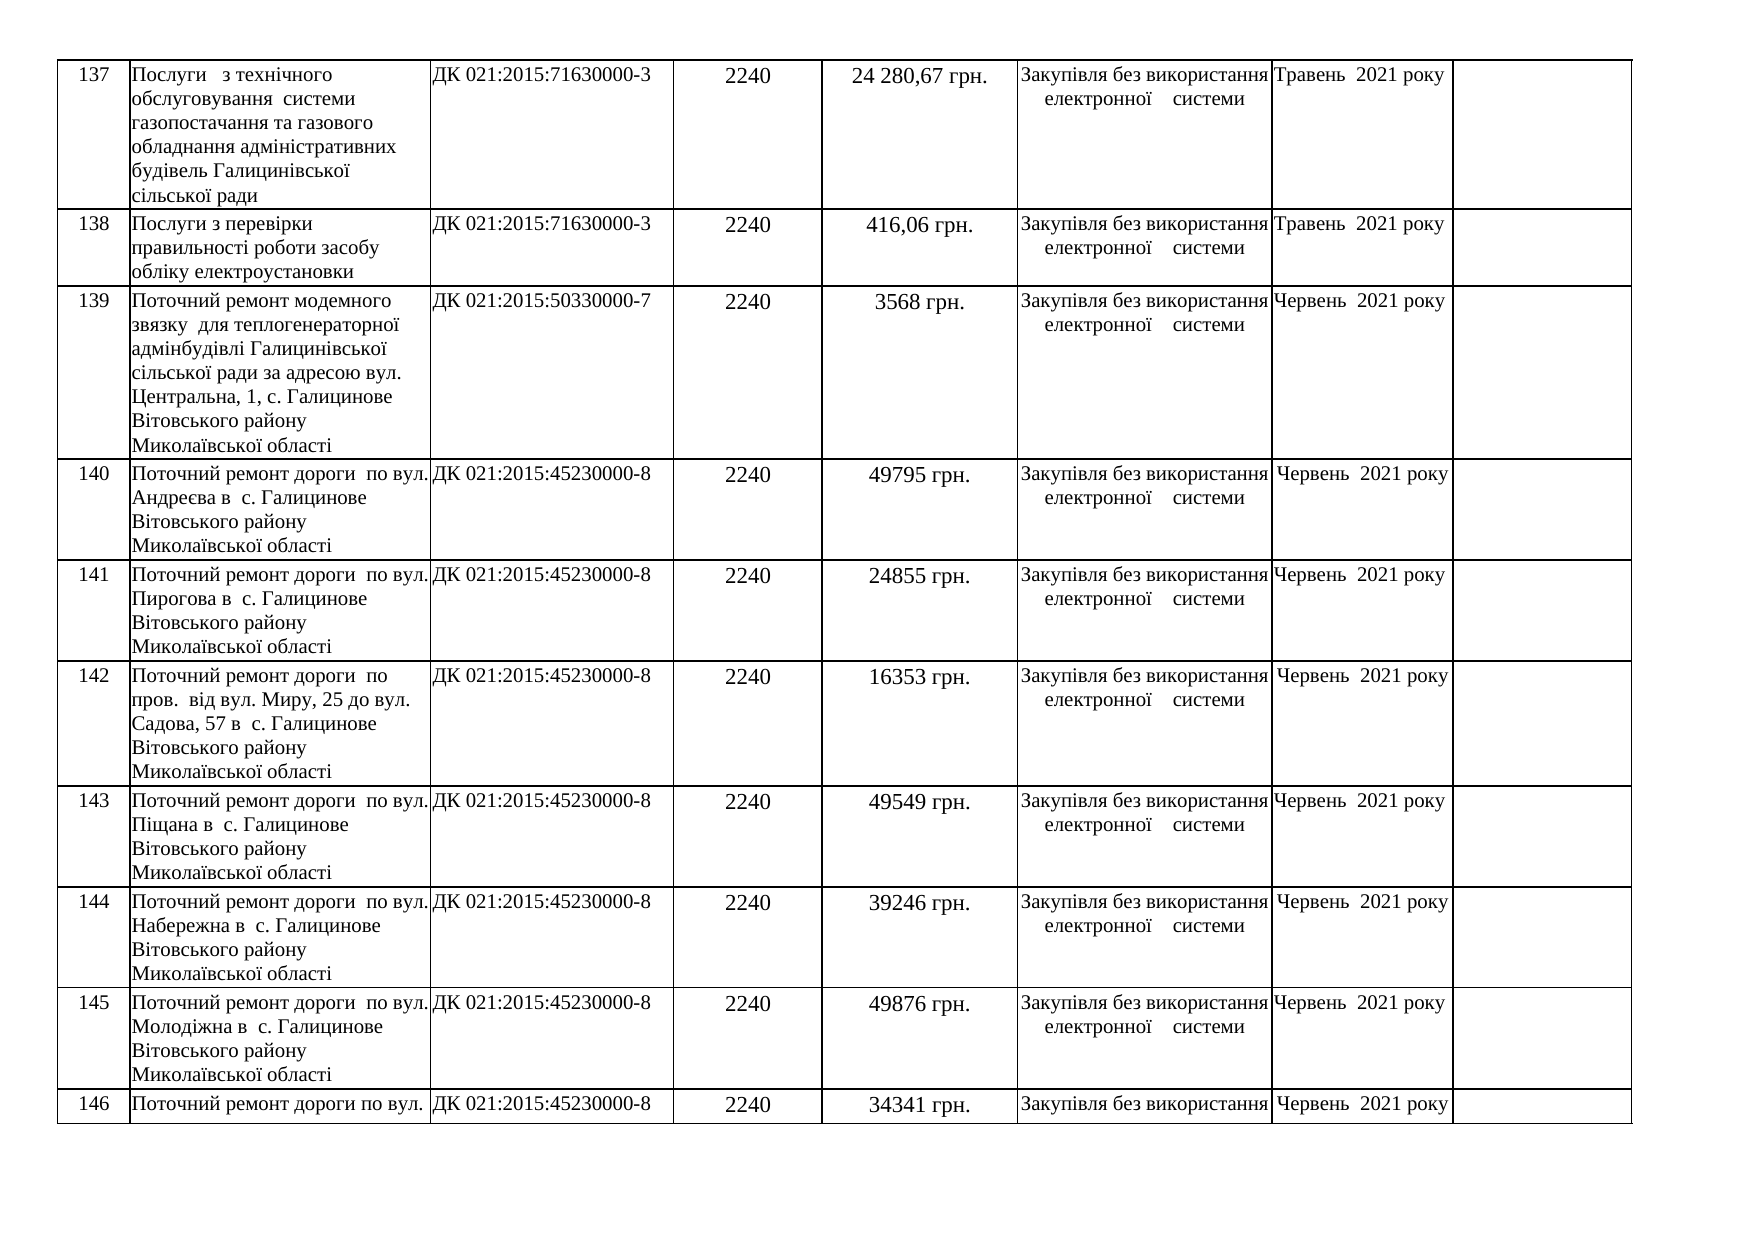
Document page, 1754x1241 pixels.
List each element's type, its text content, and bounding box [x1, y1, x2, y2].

table_cell 39246 грн. [823, 888, 1017, 987]
table_cell Поточний ремонт дороги по пров. від вул. Миру, 25 до вул. Садова, 57 в с. Галицинове Вітовського району Миколаївської області [131, 662, 430, 785]
table_cell [1454, 287, 1631, 458]
table_cell Червень 2021 року [1273, 287, 1452, 458]
table_cell 144 [58, 888, 129, 987]
table_cell 34341 грн. [823, 1090, 1017, 1123]
table_cell Червень 2021 року [1273, 662, 1452, 785]
table_cell ДК 021:2015:45230000-8 [431, 662, 673, 785]
table_cell 145 [58, 988, 129, 1088]
table_cell 2240 [674, 988, 821, 1088]
table_cell Червень 2021 року [1273, 888, 1452, 987]
table_cell Травень 2021 року [1273, 61, 1452, 208]
table_cell Закупівля без використання електронної системи [1018, 287, 1271, 458]
table_cell 16353 грн. [823, 662, 1017, 785]
table_cell Поточний ремонт дороги по вул. Набережна в с. Галицинове Вітовського району Миколаївської області [131, 888, 430, 987]
table_cell Закупівля без використання електронної системи [1018, 460, 1271, 559]
table_cell 24 280,67 грн. [823, 61, 1017, 208]
table_cell Червень 2021 року [1273, 460, 1452, 559]
table_cell 141 [58, 561, 129, 660]
table_cell [1454, 460, 1631, 559]
table_cell ДК 021:2015:50330000-7 [431, 287, 673, 458]
table_cell [1454, 1090, 1631, 1123]
table_cell Послуги з перевірки правильності роботи засобу обліку електроустановки [131, 210, 430, 285]
table_cell 2240 [674, 210, 821, 285]
table_cell Послуги з технічного обслуговування системи газопостачання та газового обладнання адміністративних будівель Галицинівської сільської ради [131, 61, 430, 208]
table_cell Травень 2021 року [1273, 210, 1452, 285]
table_cell [1454, 210, 1631, 285]
table_cell 2240 [674, 287, 821, 458]
table_cell Закупівля без використання електронної системи [1018, 561, 1271, 660]
table_cell [1454, 888, 1631, 987]
table_cell 24855 грн. [823, 561, 1017, 660]
table_cell 140 [58, 460, 129, 559]
table_cell 143 [58, 787, 129, 886]
table_cell Поточний ремонт модемного звязку для теплогенераторної адмінбудівлі Галицинівської сільської ради за адресою вул. Центральна, 1, с. Галицинове Вітовського району Миколаївської області [131, 287, 430, 458]
table_cell ДК 021:2015:45230000-8 [431, 988, 673, 1088]
table_cell 146 [58, 1090, 129, 1123]
table_cell ДК 021:2015:71630000-3 [431, 210, 673, 285]
table_cell Поточний ремонт дороги по вул. Пирогова в с. Галицинове Вітовського району Миколаївської області [131, 561, 430, 660]
table_cell Закупівля без використання електронної системи [1018, 662, 1271, 785]
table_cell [1018, 1090, 1271, 1123]
table_cell 2240 [674, 662, 821, 785]
table_cell [1454, 787, 1631, 886]
table_cell 2240 [674, 888, 821, 987]
table_cell ДК 021:2015:45230000-8 [431, 787, 673, 886]
table_cell 49795 грн. [823, 460, 1017, 559]
table_cell Закупівля без використання електронної системи [1018, 888, 1271, 987]
table_cell 2240 [674, 787, 821, 886]
table_cell 49549 грн. [823, 787, 1017, 886]
table_cell [1454, 662, 1631, 785]
table_cell Закупівля без використання електронної системи [1018, 787, 1271, 886]
table_cell Поточний ремонт дороги по вул. Молодіжна в с. Галицинове Вітовського району Миколаївської області [131, 988, 430, 1088]
table_cell 3568 грн. [823, 287, 1017, 458]
table_cell Червень 2021 року [1273, 561, 1452, 660]
table_cell 2240 [674, 1090, 821, 1123]
table_cell Червень 2021 року [1273, 787, 1452, 886]
table_cell Червень 2021 року [1273, 1090, 1452, 1123]
table_cell [1454, 61, 1631, 208]
table_cell 138 [58, 210, 129, 285]
table_cell Поточний ремонт дороги по вул. Андреєва в с. Галицинове Вітовського району Миколаївської області [131, 460, 430, 559]
table_cell 137 [58, 61, 129, 208]
table_cell 139 [58, 287, 129, 458]
table_cell [1454, 988, 1631, 1088]
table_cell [431, 61, 673, 208]
table_cell [1454, 561, 1631, 660]
table_cell Закупівля без використання електронної системи [1018, 210, 1271, 285]
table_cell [131, 1090, 430, 1123]
table_cell ДК 021:2015:45230000-8 [431, 561, 673, 660]
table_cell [431, 1090, 673, 1123]
table_cell 2240 [674, 561, 821, 660]
table_cell Закупівля без використання електронної системи [1018, 988, 1271, 1088]
table_cell 49876 грн. [823, 988, 1017, 1088]
table_cell 416,06 грн. [823, 210, 1017, 285]
table_cell 142 [58, 662, 129, 785]
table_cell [1018, 61, 1271, 208]
table_cell 2240 [674, 61, 821, 208]
table_cell 2240 [674, 460, 821, 559]
table_cell Червень 2021 року [1273, 988, 1452, 1088]
table_cell ДК 021:2015:45230000-8 [431, 460, 673, 559]
table_cell ДК 021:2015:45230000-8 [431, 888, 673, 987]
table_cell Поточний ремонт дороги по вул. Піщана в с. Галицинове Вітовського району Миколаївської області [131, 787, 430, 886]
